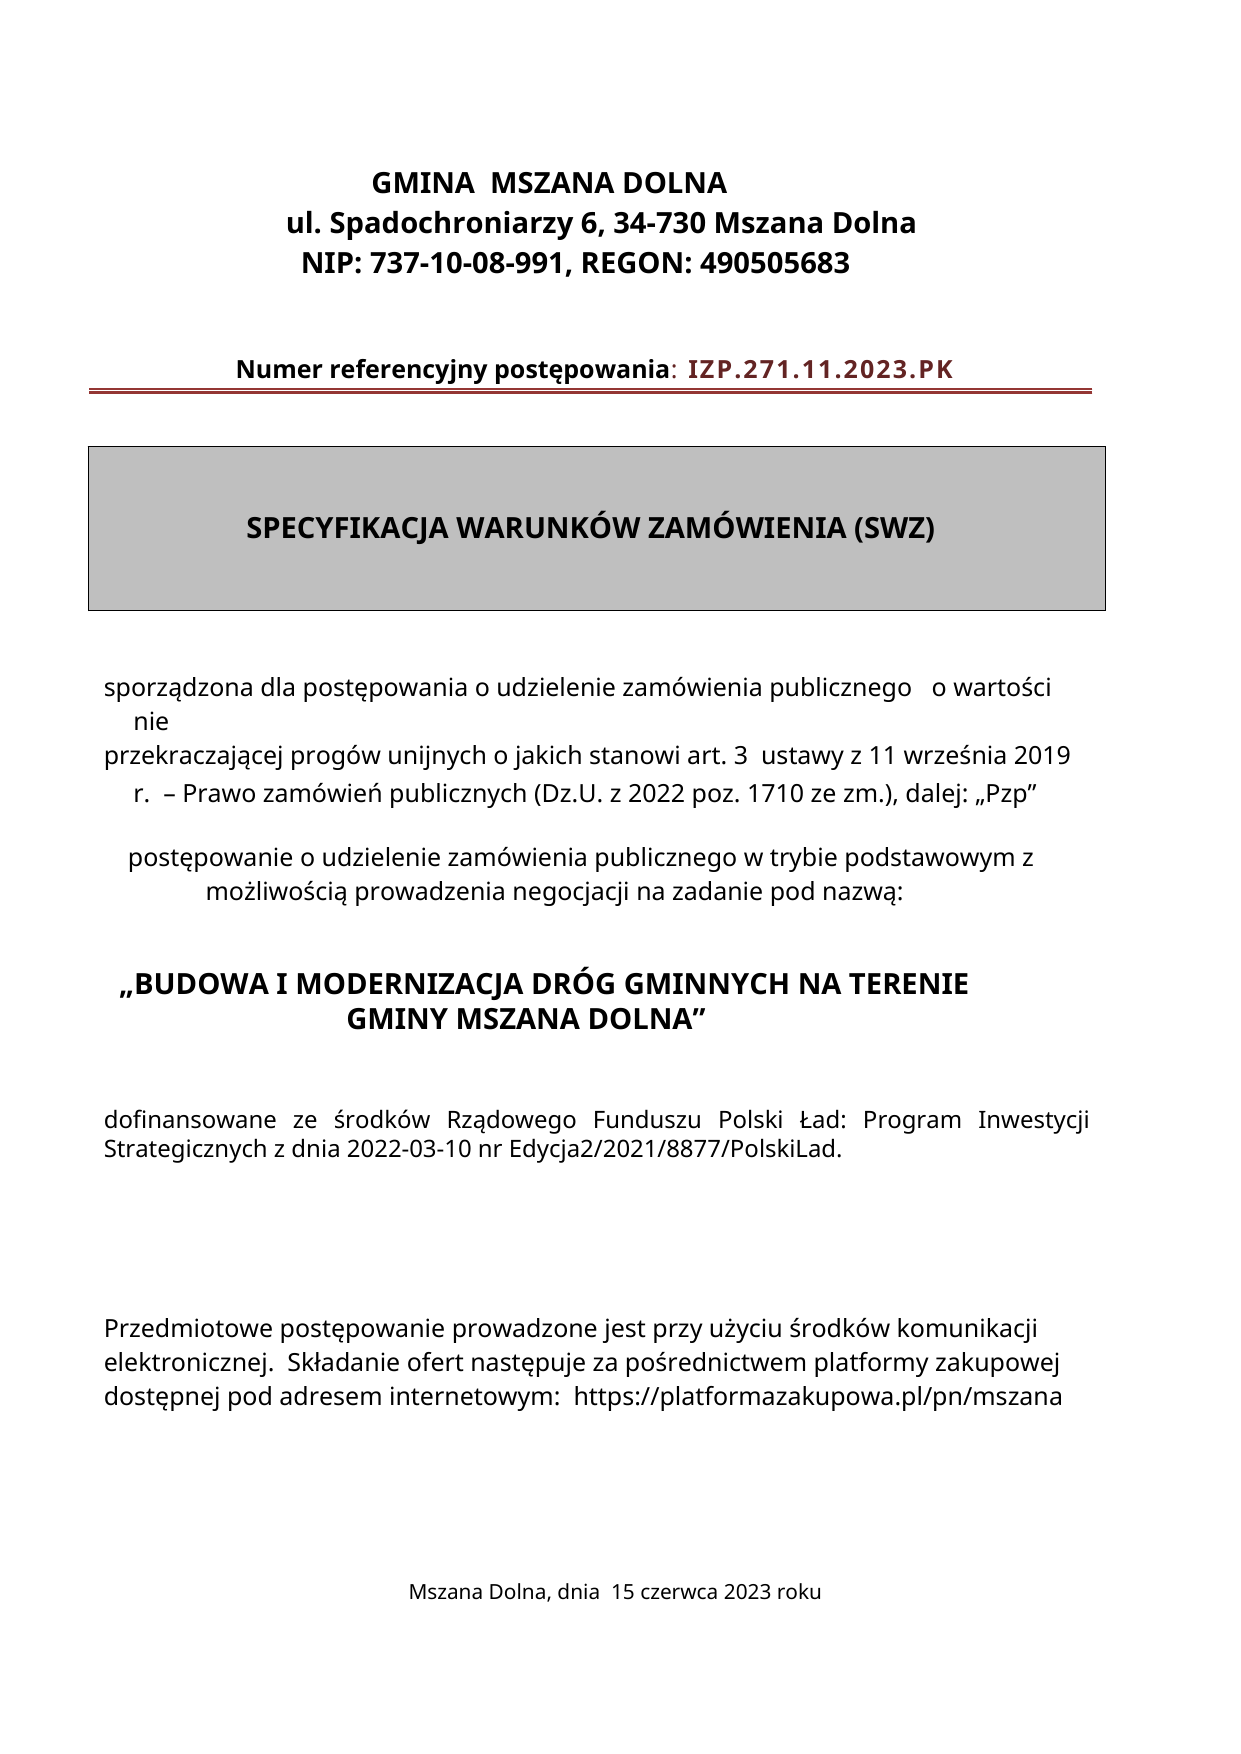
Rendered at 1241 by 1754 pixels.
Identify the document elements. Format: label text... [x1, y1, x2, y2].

text dofinansowane ze środków Rządowego Funduszu Polski Ład: Program Inwestycji Strategicznych z dnia 2022-03-10 nr Edycja2/2021/8877/PolskiLad. [103, 1106, 1090, 1164]
text Przedmiotowe postępowanie prowadzone jest przy użyciu środków komunikacji elektronicznej. Składanie ofert następuje za pośrednictwem platformy zakupowej dostępnej pod adresem internetowym: https://platformazakupowa.pl/pn/mszana [103, 1311, 1092, 1413]
text możliwością prowadzenia negocjacji na zadanie pod nazwą: [89, 874, 1092, 908]
text SPECYFIKACJA WARUNKÓW ZAMÓWIENIA (SWZ) [89, 506, 1105, 547]
text postępowanie o udzielenie zamówienia publicznego w trybie podstawowym z [89, 840, 1092, 874]
text GMINY MSZANA DOLNA” [89, 1007, 1090, 1036]
text „BUDOWA I MODERNIZACJA DRÓG GMINNYCH NA TERENIE [89, 971, 1090, 1000]
text przekraczającej progów unijnych o jakich stanowi art. 3 ustawy z 11 września 2019 r. – Prawo zamówień publicznych (Dz.U. z 2022 poz. 1710 ze zm.), dalej: „Pzp” [103, 738, 1092, 811]
text sporządzona dla postępowania o udzielenie zamówienia publicznego o wartości nie [103, 669, 1092, 738]
text Mszana Dolna, dnia 15 czerwca 2023 roku [89, 1581, 1092, 1604]
